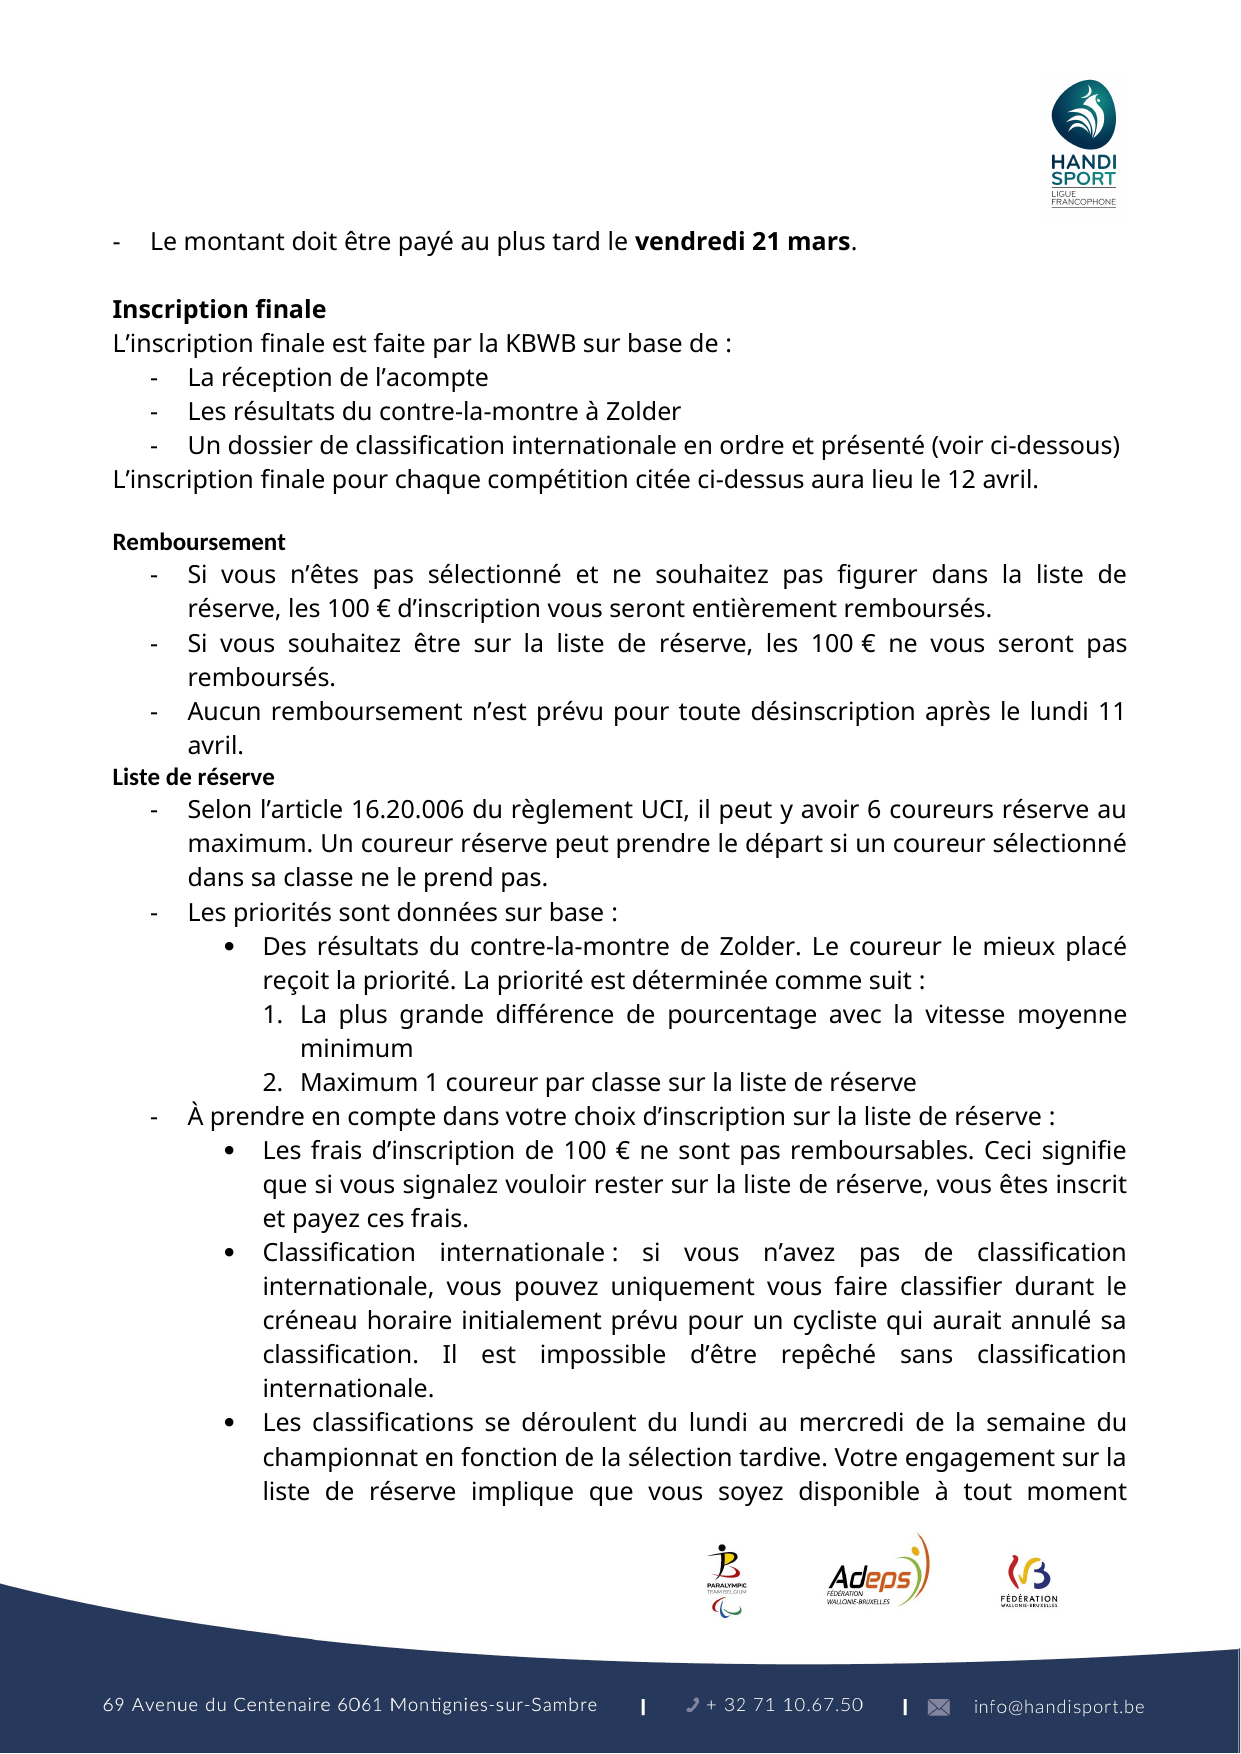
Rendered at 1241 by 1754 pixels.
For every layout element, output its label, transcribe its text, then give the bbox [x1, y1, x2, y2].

list Si vous souhaitez être sur la liste de réserve, les 100 € ne vous seront pas remboursés. [150, 625, 1128, 693]
list À prendre en compte dans votre choix d’inscription sur la liste de réserve : [150, 1098, 1128, 1133]
list Le montant doit être payé au plus tard le vendredi 21 mars. [112, 223, 1128, 258]
text Inscription finale [112, 292, 1128, 326]
list Les résultats du contre-la-montre à Zolder [150, 394, 1128, 428]
text L’inscription finale est faite par la KBWB sur base de : [112, 326, 1128, 360]
text Liste de réserve [112, 761, 1128, 792]
picture [1039, 73, 1129, 224]
list Les priorités sont données sur base : [150, 894, 1128, 928]
list Des résultats du contre-la-montre de Zolder. Le coureur le mieux placé reçoit la priorité. La priorité est déterminée comme suit : [225, 928, 1128, 996]
list Selon l’article 16.20.006 du règlement UCI, il peut y avoir 6 coureurs réserve au maximum. Un coureur réserve peut prendre le départ si un coureur sélectionné dans sa classe ne le prend pas. [150, 792, 1128, 894]
list Si vous n’êtes pas sélectionné et ne souhaitez pas figurer dans la liste de réserve, les 100 € d’inscription vous seront entièrement remboursés. [150, 557, 1128, 625]
list Les frais d’inscription de 100 € ne sont pas remboursables. Ceci signifie que si vous signalez vouloir rester sur la liste de réserve, vous êtes inscrit et payez ces frais. [225, 1133, 1128, 1235]
list Aucun remboursement n’est prévu pour toute désinscription après le lundi 11 avril. [150, 693, 1128, 761]
list Un dossier de classification internationale en ordre et présenté (voir ci-dessous) [150, 428, 1128, 462]
text Remboursement [112, 527, 1128, 557]
list Classification internationale : si vous n’avez pas de classification internationale, vous pouvez uniquement vous faire classifier durant le créneau horaire initialement prévu pour un cycliste qui aurait annulé sa classification. Il est impossible d’être repêché sans classification internationale. [225, 1235, 1128, 1405]
list La plus grande différence de pourcentage avec la vitesse moyenne minimum [262, 996, 1128, 1064]
text L’inscription finale pour chaque compétition citée ci-dessus aura lieu le 12 avril. [112, 462, 1128, 496]
list Maximum 1 coureur par classe sur la liste de réserve [262, 1064, 1128, 1098]
picture [0, 1517, 1241, 1753]
list La réception de l’acompte [150, 360, 1128, 394]
